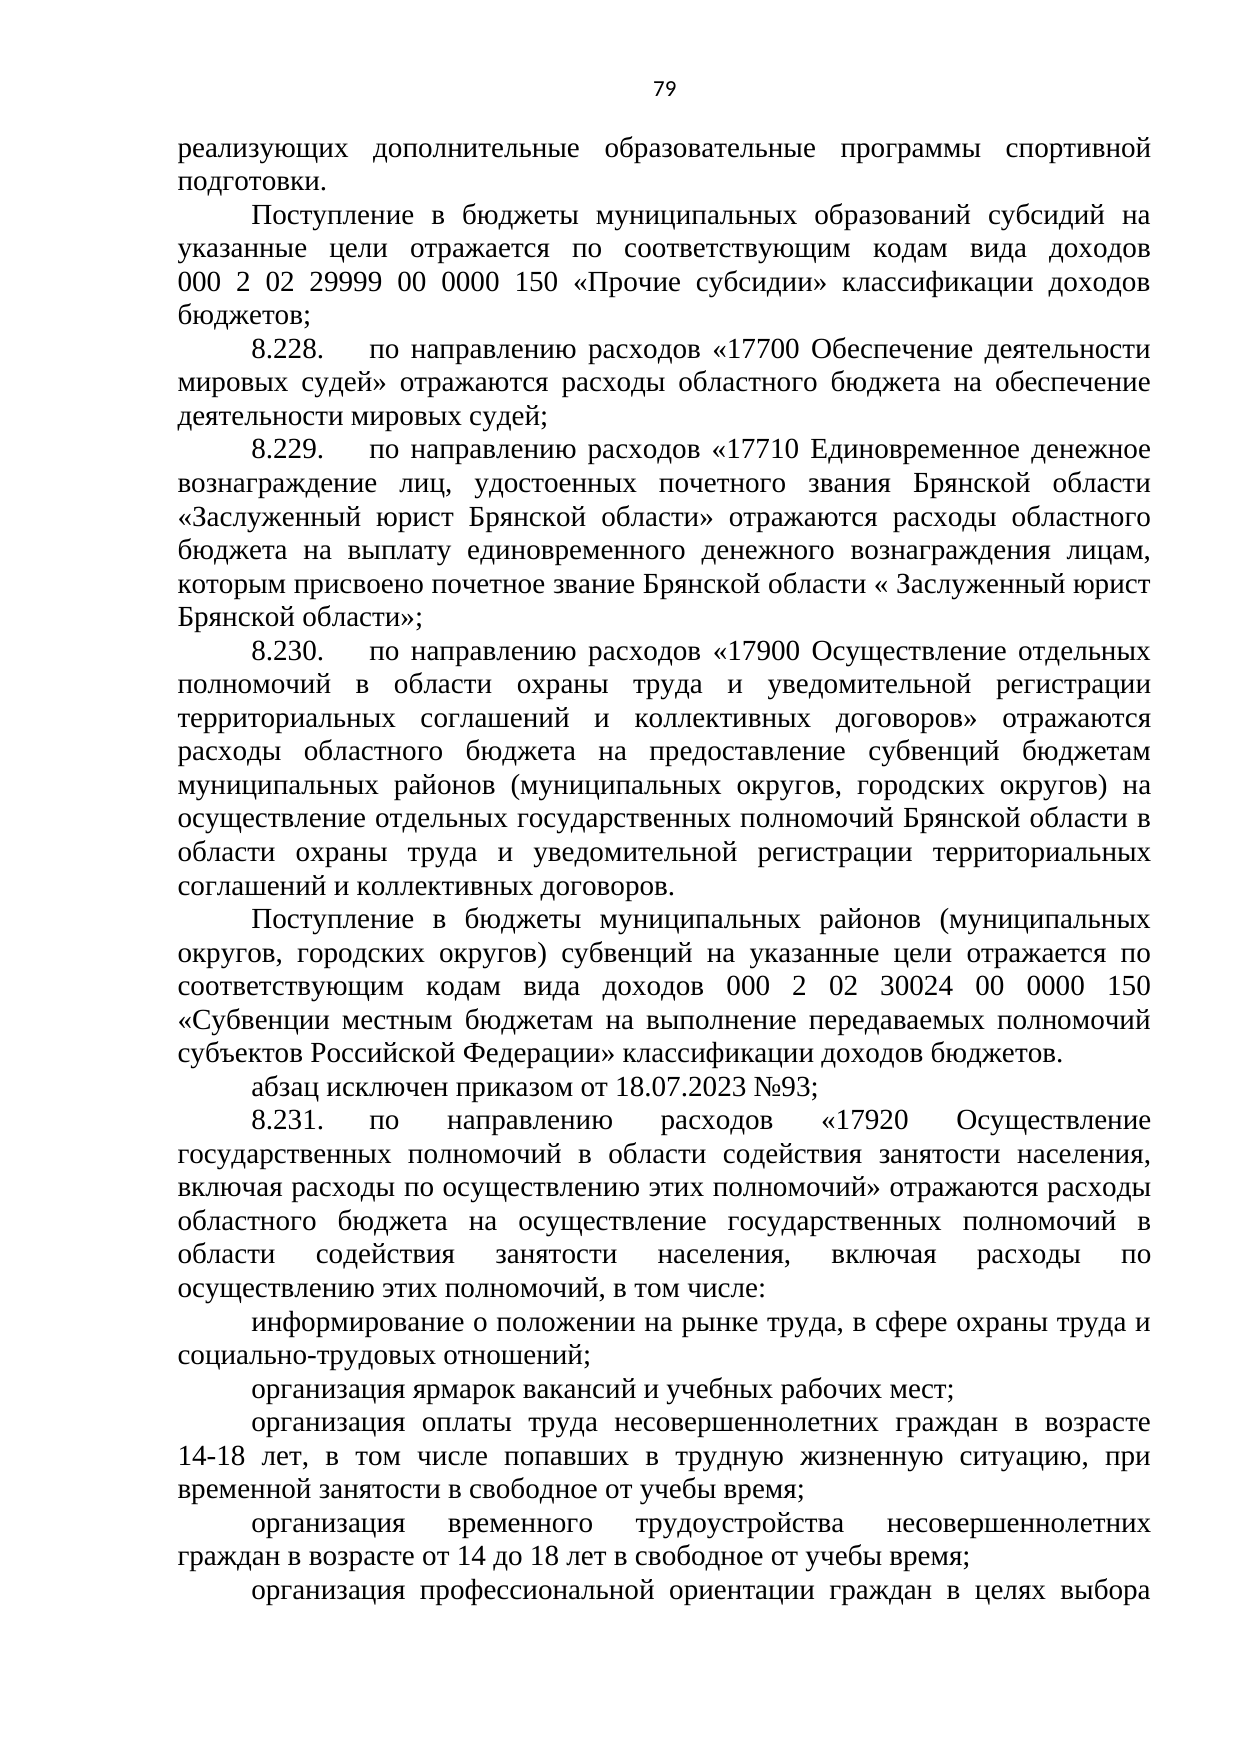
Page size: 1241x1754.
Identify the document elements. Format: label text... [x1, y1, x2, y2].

list по направлению расходов «17700 Обеспечение деятельности мировых судей» отражаются расходы областного бюджета на обеспечение деятельности мировых судей; [177, 331, 1152, 432]
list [177, 130, 1152, 197]
text организация оплаты труда несовершеннолетних граждан в возрасте 14-18 лет, в том числе попавших в трудную жизненную ситуацию, при временной занятости в свободное от учебы время; [177, 1404, 1152, 1505]
text организация временного трудоустройства несовершеннолетних граждан в возрасте от 14 до 18 лет в свободное от учебы время; [177, 1505, 1152, 1572]
text информирование о положении на рынке труда, в сфере охраны труда и социально-трудовых отношений; [177, 1304, 1152, 1371]
list по направлению расходов «17710 Единовременное денежное вознаграждение лиц, удостоенных почетного звания Брянской области «Заслуженный юрист Брянской области» отражаются расходы областного бюджета на выплату единовременного денежного вознаграждения лицам, которым присвоено почетное звание Брянской области « Заслуженный юрист Брянской области»; [177, 432, 1152, 633]
text организация ярмарок вакансий и учебных рабочих мест; [177, 1371, 1152, 1404]
text Поступление в бюджеты муниципальных образований субсидий на указанные цели отражается по соответствующим кодам вида доходов 000 2 02 29999 00 0000 150 «Прочие субсидии» классификации доходов бюджетов; [177, 197, 1152, 331]
text Поступление в бюджеты муниципальных районов (муниципальных округов, городских округов) субвенций на указанные цели отражается по соответствующим кодам вида доходов 000 2 02 30024 00 0000 150 «Субвенции местным бюджетам на выполнение передаваемых полномочий субъектов Российской Федерации» классификации доходов бюджетов. [177, 901, 1152, 1069]
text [177, 1572, 1152, 1606]
text абзац исключен приказом от 18.07.2023 №93; [177, 1069, 1152, 1102]
list по направлению расходов «17920 Осуществление государственных полномочий в области содействия занятости населения, включая расходы по осуществлению этих полномочий» отражаются расходы областного бюджета на осуществление государственных полномочий в области содействия занятости населения, включая расходы по осуществлению этих полномочий, в том числе: [177, 1102, 1152, 1304]
list по направлению расходов «17900 Осуществление отдельных полномочий в области охраны труда и уведомительной регистрации территориальных соглашений и коллективных договоров» отражаются расходы областного бюджета на предоставление субвенций бюджетам муниципальных районов (муниципальных округов, городских округов) на осуществление отдельных государственных полномочий Брянской области в области охраны труда и уведомительной регистрации территориальных соглашений и коллективных договоров. [177, 633, 1152, 901]
